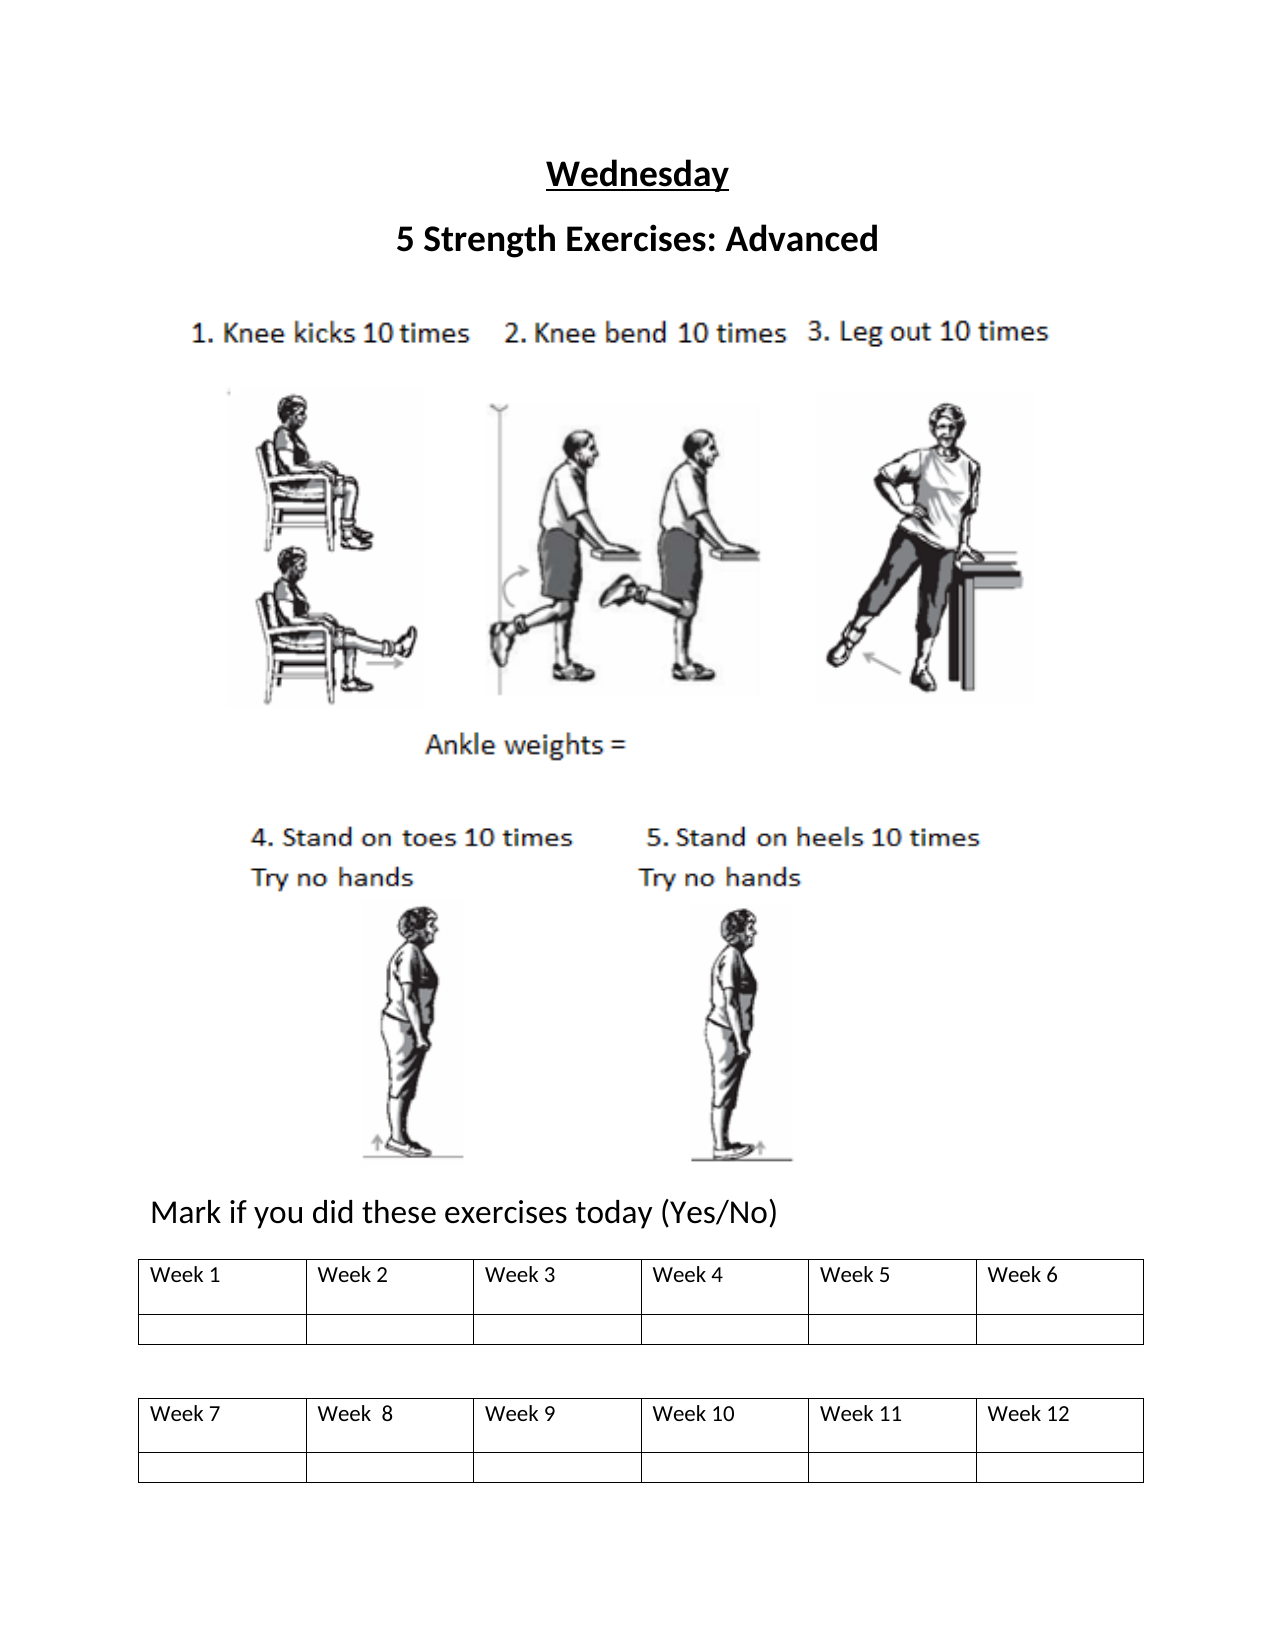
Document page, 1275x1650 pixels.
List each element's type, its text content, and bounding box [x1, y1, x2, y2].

table_cell [307, 1453, 473, 1482]
text Mark if you did these exercises today (Yes/No) [150, 1192, 1125, 1232]
picture [157, 792, 1101, 1167]
table_cell [642, 1315, 808, 1343]
table_cell [809, 1315, 976, 1343]
table_cell [809, 1453, 976, 1482]
text Wednesday [150, 150, 1125, 196]
table_header Week 6 [977, 1260, 1143, 1314]
table_header Week 7 [139, 1399, 306, 1452]
table_cell [474, 1453, 641, 1482]
table_cell [642, 1453, 808, 1482]
text 5 Strength Exercises: Advanced [150, 215, 1125, 261]
table_header Week 2 [307, 1260, 473, 1314]
table_header Week 4 [642, 1260, 808, 1314]
table_cell [139, 1315, 306, 1343]
table_header Week 5 [809, 1260, 976, 1314]
table_cell [474, 1315, 641, 1343]
table_header Week 11 [809, 1399, 976, 1452]
table_cell [977, 1453, 1143, 1482]
table_header Week 3 [474, 1260, 641, 1314]
table_header Week 9 [474, 1399, 641, 1452]
table_header Week 8 [307, 1399, 473, 1452]
table_header Week 1 [139, 1260, 306, 1314]
table_header Week 12 [977, 1399, 1143, 1452]
table_header Week 10 [642, 1399, 808, 1452]
table_cell [977, 1315, 1143, 1343]
table_cell [139, 1453, 306, 1482]
table_cell [307, 1315, 473, 1343]
picture [150, 280, 1095, 768]
